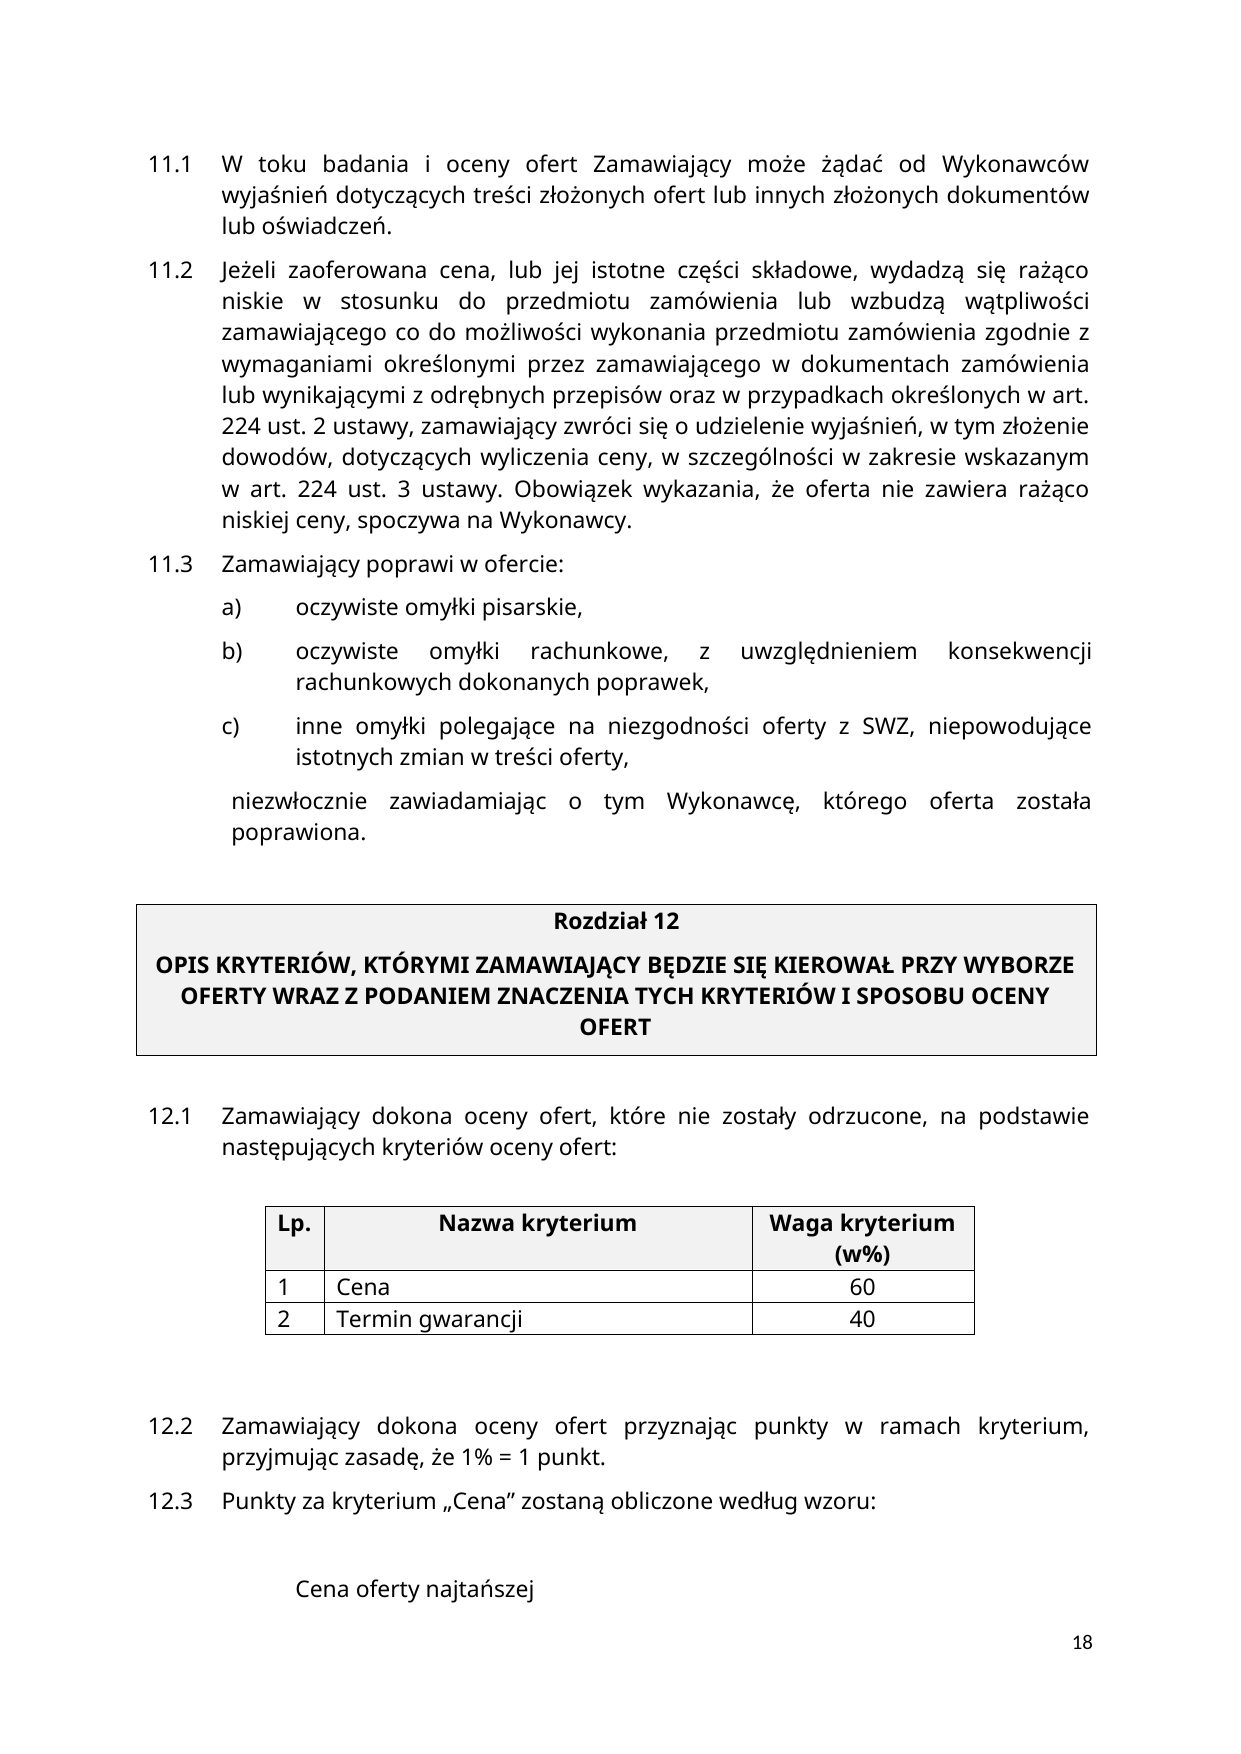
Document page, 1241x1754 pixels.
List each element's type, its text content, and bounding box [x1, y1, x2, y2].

list Zamawiający poprawi w ofercie: [148, 548, 1091, 579]
table_cell 40 [753, 1303, 974, 1334]
table_cell Cena [325, 1271, 752, 1302]
table_cell Termin gwarancji [325, 1303, 752, 1334]
text niezwłocznie zawiadamiając o tym Wykonawcę, którego oferta została poprawiona. [231, 785, 1093, 848]
list Jeżeli zaoferowana cena, lub jej istotne części składowe, wydadzą się rażąco niskie w stosunku do przedmiotu zamówienia lub wzbudzą wątpliwości zamawiającego co do możliwości wykonania przedmiotu zamówienia zgodnie z wymaganiami określonymi przez zamawiającego w dokumentach zamówienia lub wynikającymi z odrębnych przepisów oraz w przypadkach określonych w art. 224 ust. 2 ustawy, zamawiający zwróci się o udzielenie wyjaśnień, w tym złożenie dowodów, dotyczących wyliczenia ceny, w szczególności w zakresie wskazanym w art. 224 ust. 3 ustawy. Obowiązek wykazania, że oferta nie zawiera rażąco niskiej ceny, spoczywa na Wykonawcy. [148, 254, 1091, 535]
table_cell 60 [753, 1271, 974, 1302]
list W toku badania i oceny ofert Zamawiający może żądać od Wykonawców wyjaśnień dotyczących treści złożonych ofert lub innych złożonych dokumentów lub oświadczeń. [148, 148, 1091, 241]
table_header Nazwa kryterium [325, 1207, 752, 1269]
table_header Waga kryterium (w%) [753, 1207, 974, 1269]
list Punkty za kryterium „Cena” zostaną obliczone według wzoru: [148, 1485, 1091, 1516]
table_header Rozdział 12 OPIS KRYTERIÓW, KTÓRYMI ZAMAWIAJĄCY BĘDZIE SIĘ KIEROWAŁ PRZY WYBORZE OFERTY WRAZ Z PODANIEM ZNACZENIA TYCH KRYTERIÓW I SPOSOBU OCENY OFERT [137, 905, 1096, 1055]
list inne omyłki polegające na niezgodności oferty z SWZ, niepowodujące istotnych zmian w treści oferty, [221, 710, 1093, 773]
table_header Lp. [266, 1207, 324, 1269]
list Zamawiający dokona oceny ofert, które nie zostały odrzucone, na podstawie następujących kryteriów oceny ofert: [148, 1100, 1091, 1162]
table_cell 2 [266, 1303, 324, 1334]
list Cena oferty najtańszej [259, 1573, 1093, 1604]
list oczywiste omyłki rachunkowe, z uwzględnieniem konsekwencji rachunkowych dokonanych poprawek, [221, 635, 1093, 698]
table_cell 1 [266, 1271, 324, 1302]
list oczywiste omyłki pisarskie, [221, 591, 1093, 623]
list Zamawiający dokona oceny ofert przyznając punkty w ramach kryterium, przyjmując zasadę, że 1% = 1 punkt. [148, 1410, 1091, 1473]
